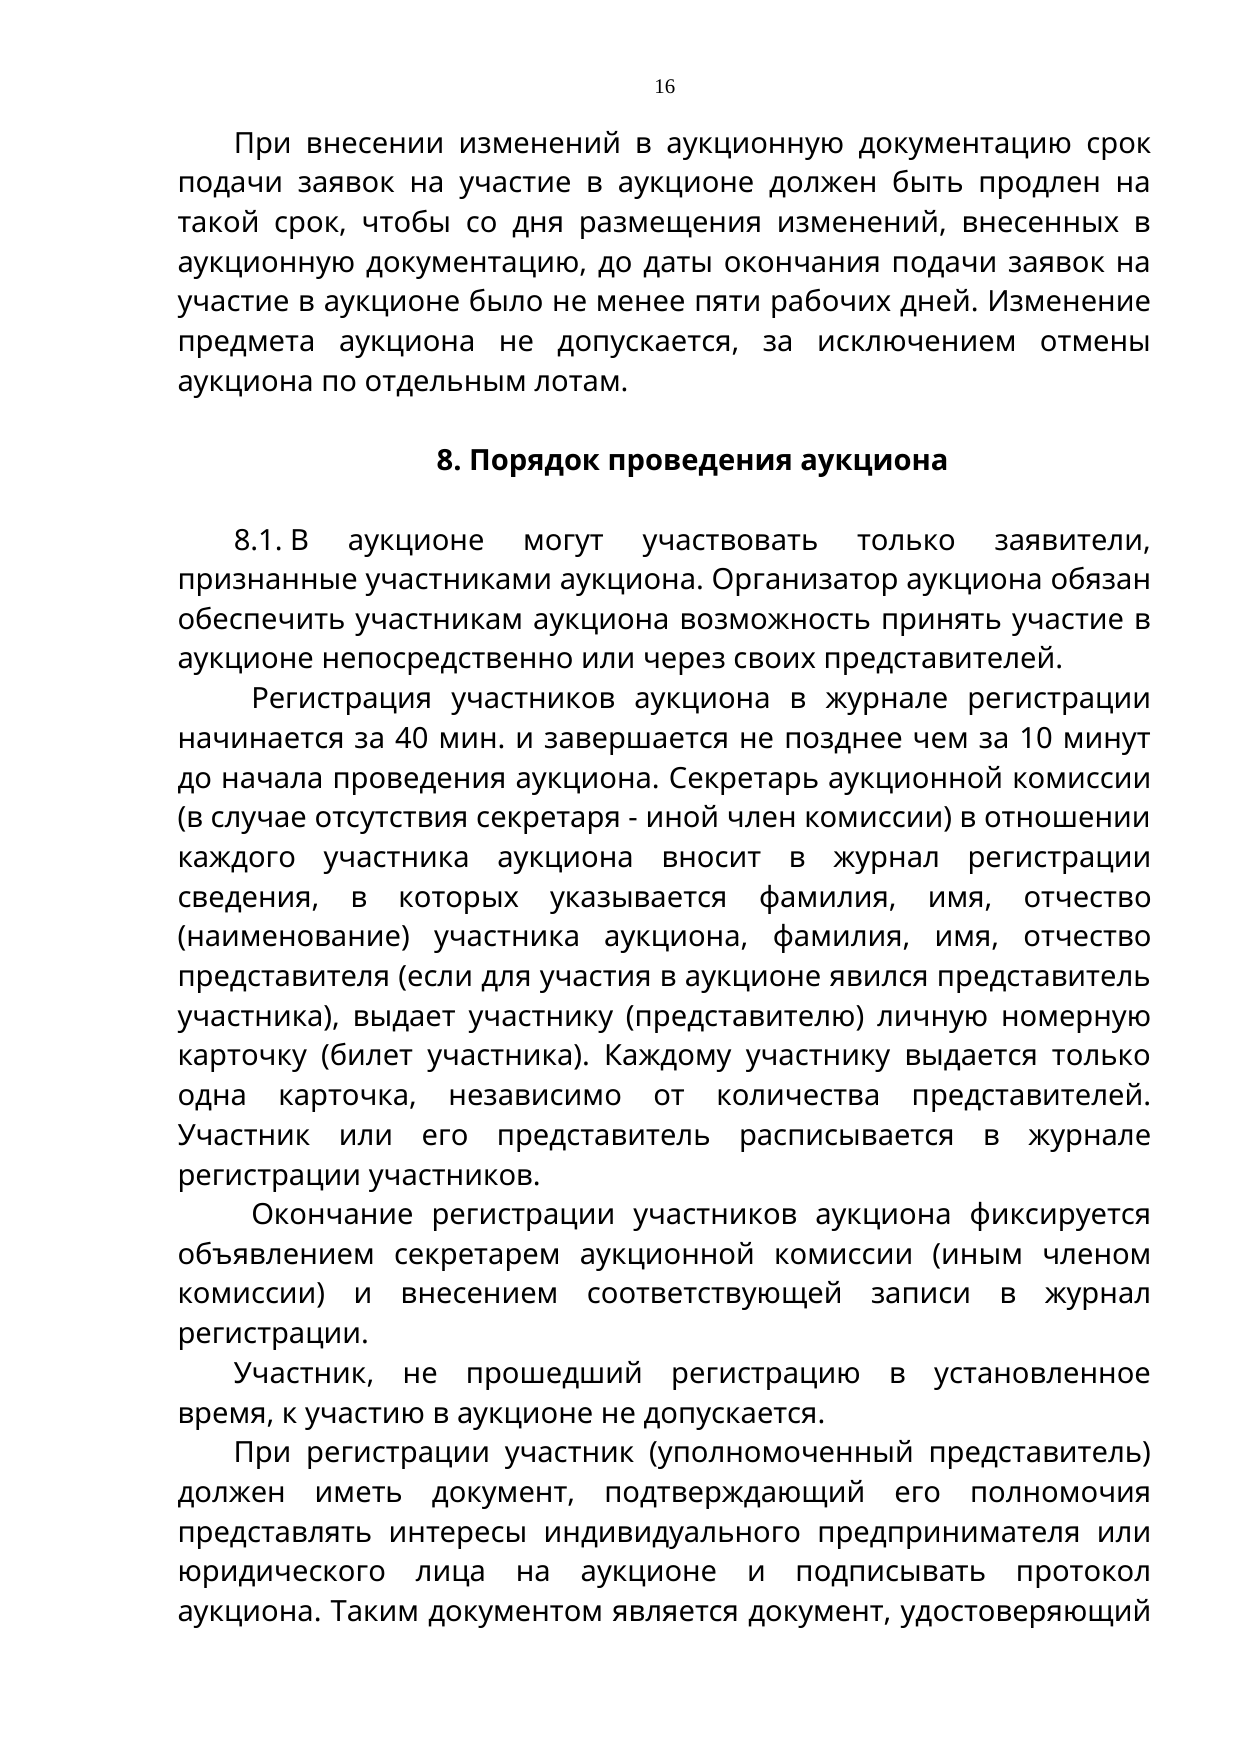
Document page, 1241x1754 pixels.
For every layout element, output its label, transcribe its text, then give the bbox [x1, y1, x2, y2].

text Регистрация участников аукциона в журнале регистрации начинается за 40 мин. и завершается не позднее чем за 10 минут до начала проведения аукциона. Секретарь аукционной комиссии (в случае отсутствия секретаря - иной член комиссии) в отношении каждого участника аукциона вносит в журнал регистрации сведения, в которых указывается фамилия, имя, отчество (наименование) участника аукциона, фамилия, имя, отчество представителя (если для участия в аукционе явился представитель участника), выдает участнику (представителю) личную номерную карточку (билет участника). Каждому участнику выдается только одна карточка, независимо от количества представителей. Участник или его представитель расписывается в журнале регистрации участников. [177, 677, 1152, 1193]
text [177, 1432, 1152, 1630]
text 8.1. В аукционе могут участвовать только заявители, признанные участниками аукциона. Организатор аукциона обязан обеспечить участникам аукциона возможность принять участие в аукционе непосредственно или через своих представителей. [177, 519, 1152, 677]
text Участник, не прошедший регистрацию в установленное время, к участию в аукционе не допускается. [177, 1352, 1152, 1432]
text 8. Порядок проведения аукциона [177, 439, 1152, 479]
text Окончание регистрации участников аукциона фиксируется объявлением секретарем аукционной комиссии (иным членом комиссии) и внесением соответствующей записи в журнал регистрации. [177, 1193, 1152, 1352]
text При внесении изменений в аукционную документацию срок подачи заявок на участие в аукционе должен быть продлен на такой срок, чтобы со дня размещения изменений, внесенных в аукционную документацию, до даты окончания подачи заявок на участие в аукционе было не менее пяти рабочих дней. Изменение предмета аукциона не допускается, за исключением отмены аукциона по отдельным лотам. [177, 122, 1152, 400]
